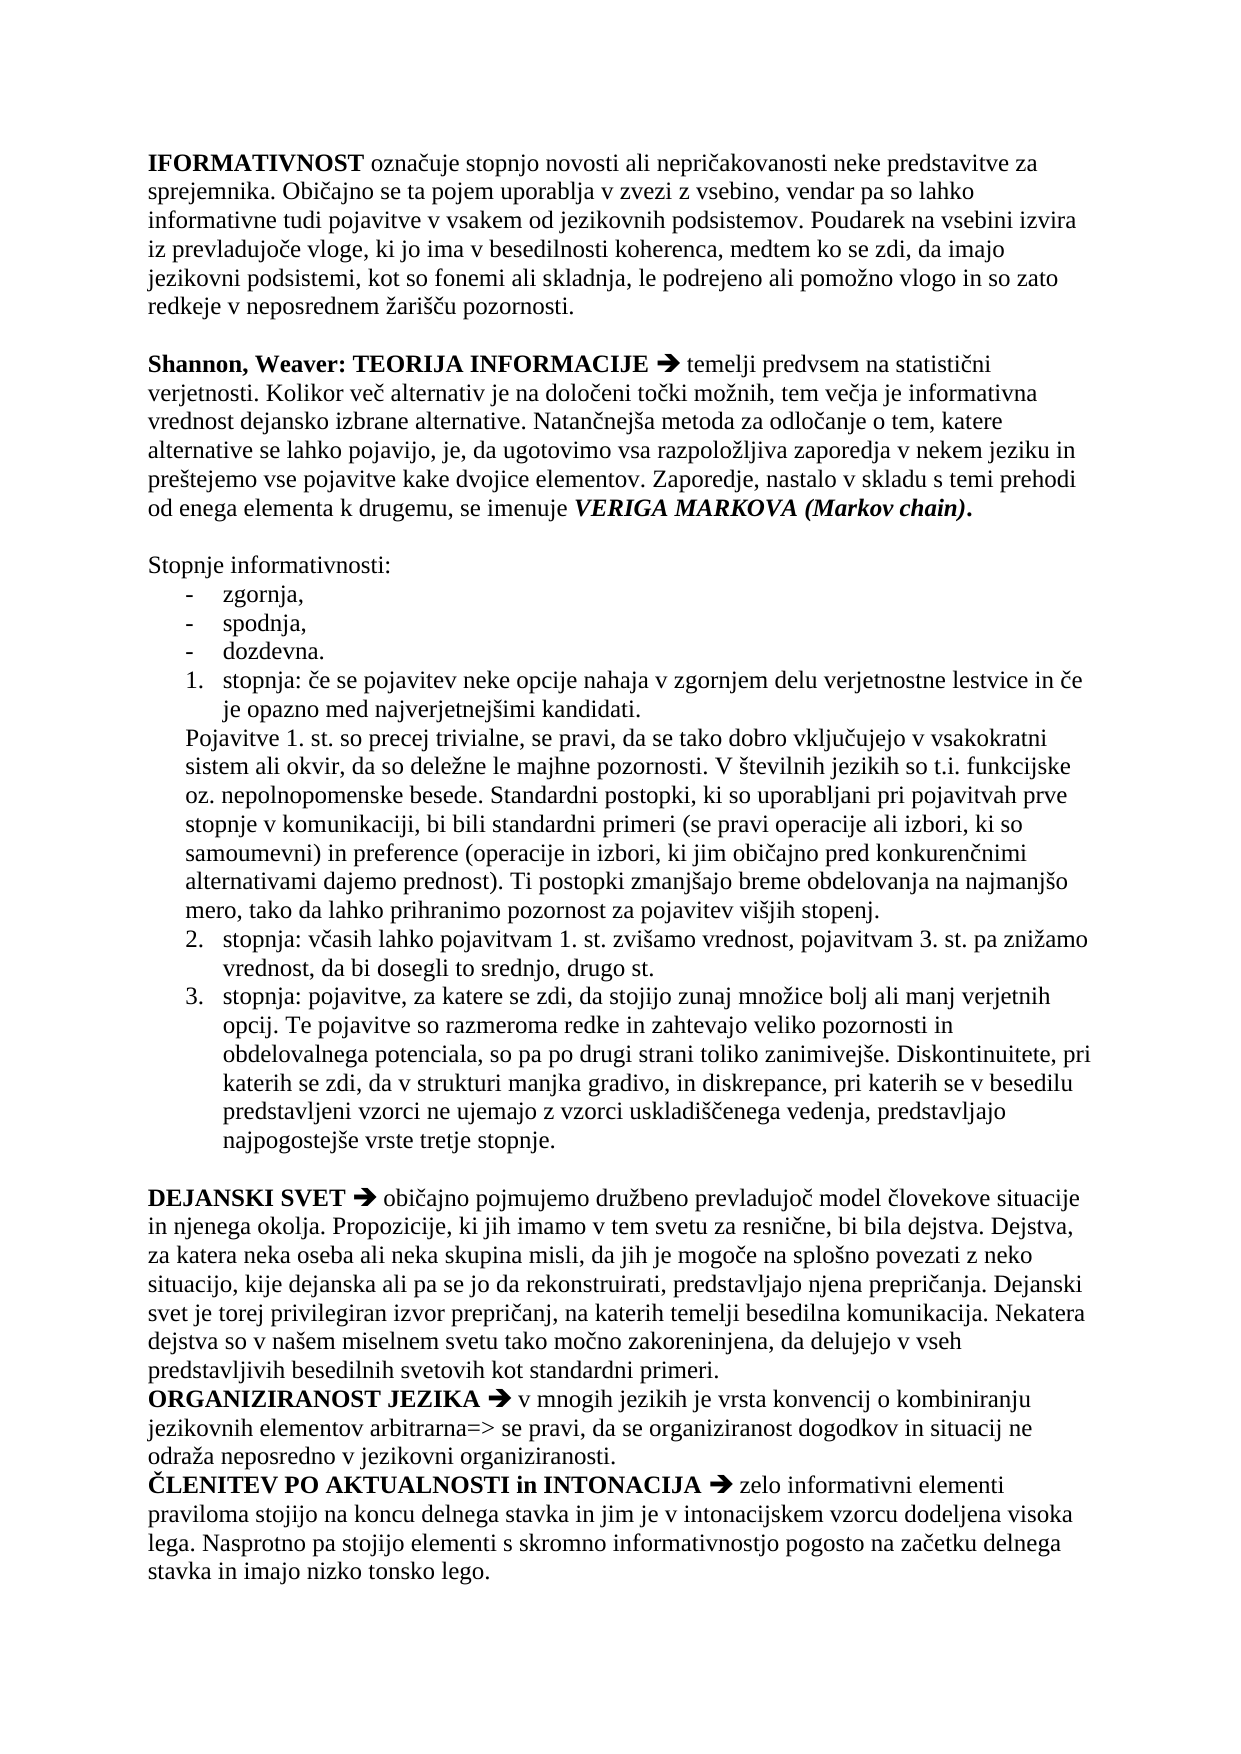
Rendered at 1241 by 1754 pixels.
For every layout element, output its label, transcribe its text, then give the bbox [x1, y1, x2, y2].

list stopnja: včasih lahko pojavitvam 1. st. zvišamo vrednost, pojavitvam 3. st. pa znižamo vrednost, da bi dosegli to srednjo, drugo st. [185, 924, 1093, 981]
list stopnja: če se pojavitev neke opcije nahaja v zgornjem delu verjetnostne lestvice in če je opazno med najverjetnejšimi kandidati. [185, 665, 1093, 723]
text IFORMATIVNOST označuje stopnjo novosti ali nepričakovanosti neke predstavitve za sprejemnika. Običajno se ta pojem uporablja v zvezi z vsebino, vendar pa so lahko informativne tudi pojavitve v vsakem od jezikovnih podsistemov. Poudarek na vsebini izvira iz prevladujoče vloge, ki jo ima v besedilnosti koherenca, medtem ko se zdi, da imajo jezikovni podsistemi, kot so fonemi ali skladnja, le podrejeno ali pomožno vlogo in so zato redkeje v neposrednem žarišču pozornosti. [148, 148, 1093, 320]
text Stopnje informativnosti: [148, 550, 1093, 579]
list dozdevna. [185, 636, 1093, 665]
text DEJANSKI SVET običajno pojmujemo družbeno prevladujoč model človekove situacije in njenega okolja. Propozicije, ki jih imamo v tem svetu za resnične, bi bila dejstva. Dejstva, za katera neka oseba ali neka skupina misli, da jih je mogoče na splošno povezati z neko situacijo, kije dejanska ali pa se jo da rekonstruirati, predstavljajo njena prepričanja. Dejanski svet je torej privilegiran izvor prepričanj, na katerih temelji besedilna komunikacija. Nekatera dejstva so v našem miselnem svetu tako močno zakoreninjena, da delujejo v vseh predstavljivih besedilnih svetovih kot standardni primeri. [148, 1183, 1093, 1384]
text Pojavitve 1. st. so precej trivialne, se pravi, da se tako dobro vključujejo v vsakokratni sistem ali okvir, da so deležne le majhne pozornosti. V številnih jezikih so t.i. funkcijske oz. nepolnopomenske besede. Standardni postopki, ki so uporabljani pri pojavitvah prve stopnje v komunikaciji, bi bili standardni primeri (se pravi operacije ali izbori, ki so samoumevni) in preference (operacije in izbori, ki jim običajno pred konkurenčnimi alternativami dajemo prednost). Ti postopki zmanjšajo breme obdelovanja na najmanjšo mero, tako da lahko prihranimo pozornost za pojavitev višjih stopenj. [185, 723, 1093, 924]
text ORGANIZIRANOST JEZIKA v mnogih jezikih je vrsta konvencij o kombiniranju jezikovnih elementov arbitrarna=> se pravi, da se organiziranost dogodkov in situacij ne odraža neposredno v jezikovni organiziranosti. [148, 1384, 1093, 1470]
list zgornja, [185, 579, 1093, 608]
list stopnja: pojavitve, za katere se zdi, da stojijo zunaj množice bolj ali manj verjetnih opcij. Te pojavitve so razmeroma redke in zahtevajo veliko pozornosti in obdelovalnega potenciala, so pa po drugi strani toliko zanimivejše. Diskontinuitete, pri katerih se zdi, da v strukturi manjka gradivo, in diskrepance, pri katerih se v besedilu predstavljeni vzorci ne ujemajo z vzorci uskladiščenega vedenja, predstavljajo najpogostejše vrste tretje stopnje. [185, 981, 1093, 1154]
text ČLENITEV PO AKTUALNOSTI in INTONACIJA zelo informativni elementi praviloma stojijo na koncu delnega stavka in jim je v intonacijskem vzorcu dodeljena visoka lega. Nasprotno pa stojijo elementi s skromno informativnostjo pogosto na začetku delnega stavka in imajo nizko tonsko lego. [148, 1470, 1093, 1585]
text Shannon, Weaver: TEORIJA INFORMACIJE temelji predvsem na statistični verjetnosti. Kolikor več alternativ je na določeni točki možnih, tem večja je informativna vrednost dejansko izbrane alternative. Natančnejša metoda za odločanje o tem, katere alternative se lahko pojavijo, je, da ugotovimo vsa razpoložljiva zaporedja v nekem jeziku in preštejemo vse pojavitve kake dvojice elementov. Zaporedje, nastalo v skladu s temi prehodi od enega elementa k drugemu, se imenuje VERIGA MARKOVA (Markov chain). [148, 349, 1093, 521]
list spodnja, [185, 608, 1093, 636]
